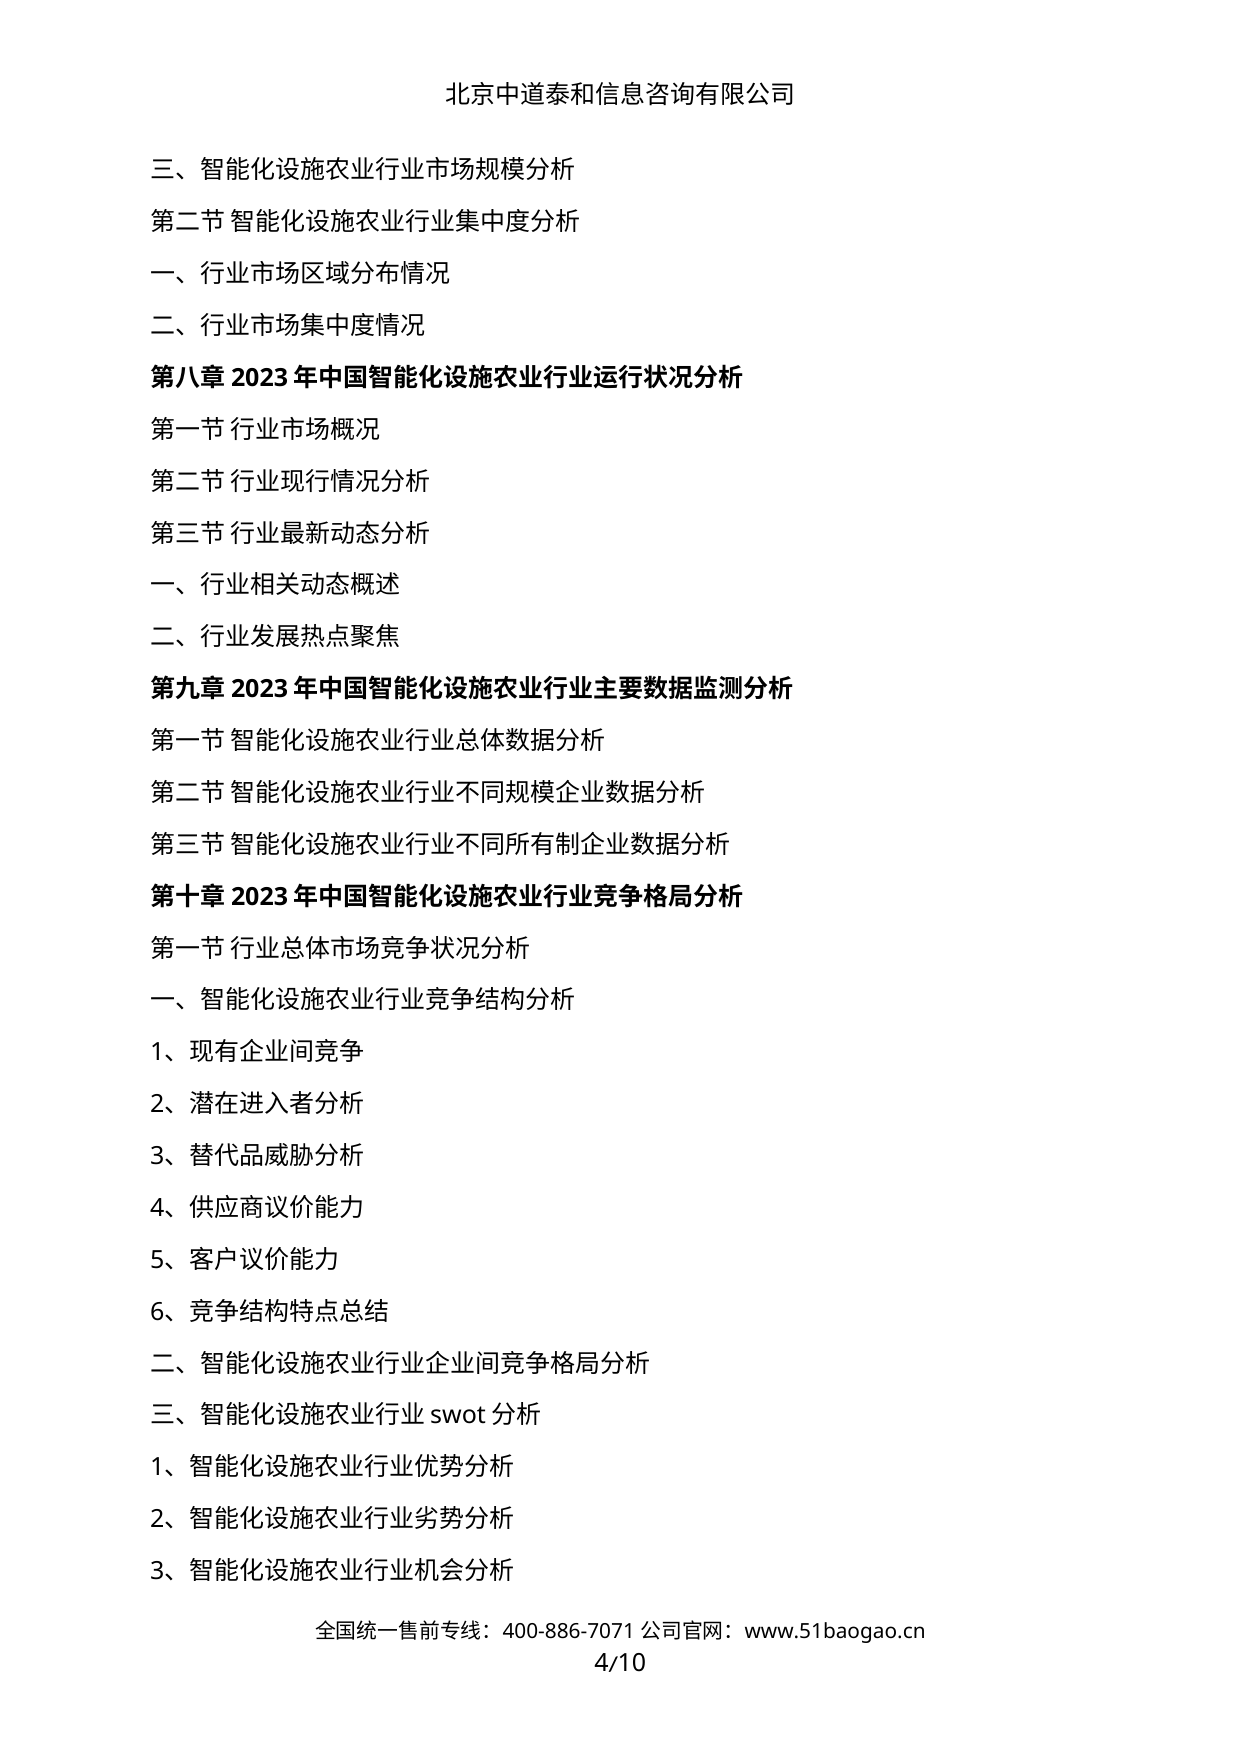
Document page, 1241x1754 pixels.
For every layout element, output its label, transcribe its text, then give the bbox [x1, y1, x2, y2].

text 4、供应商议价能力 [150, 1187, 1090, 1224]
text 第一节 智能化设施农业行业总体数据分析 [150, 721, 1090, 757]
text 二、行业市场集中度情况 [150, 306, 1090, 342]
text 第三节 行业最新动态分析 [150, 513, 1090, 549]
text 二、智能化设施农业行业企业间竞争格局分析 [150, 1343, 1090, 1379]
text 1、智能化设施农业行业优势分析 [150, 1447, 1090, 1483]
text 2、潜在进入者分析 [150, 1084, 1090, 1120]
text 第八章 2023年中国智能化设施农业行业运行状况分析 [150, 357, 1090, 394]
text 三、智能化设施农业行业市场规模分析 [150, 150, 1090, 186]
text 第三节 智能化设施农业行业不同所有制企业数据分析 [150, 824, 1090, 861]
text 一、行业相关动态概述 [150, 565, 1090, 601]
text 第二节 智能化设施农业行业不同规模企业数据分析 [150, 772, 1090, 809]
text 三、智能化设施农业行业swot分析 [150, 1395, 1090, 1431]
text 第二节 智能化设施农业行业集中度分析 [150, 202, 1090, 238]
text 3、智能化设施农业行业机会分析 [150, 1551, 1090, 1587]
text 一、行业市场区域分布情况 [150, 254, 1090, 290]
text 第一节 行业总体市场竞争状况分析 [150, 928, 1090, 964]
text 6、竞争结构特点总结 [150, 1291, 1090, 1327]
text 第九章 2023年中国智能化设施农业行业主要数据监测分析 [150, 669, 1090, 705]
text 第二节 行业现行情况分析 [150, 461, 1090, 497]
text 第一节 行业市场概况 [150, 409, 1090, 446]
text 2、智能化设施农业行业劣势分析 [150, 1499, 1090, 1535]
text 1、现有企业间竞争 [150, 1032, 1090, 1068]
text 5、客户议价能力 [150, 1239, 1090, 1276]
text 二、行业发展热点聚焦 [150, 617, 1090, 653]
text 一、智能化设施农业行业竞争结构分析 [150, 980, 1090, 1016]
text 3、替代品威胁分析 [150, 1136, 1090, 1172]
text 第十章 2023年中国智能化设施农业行业竞争格局分析 [150, 876, 1090, 912]
